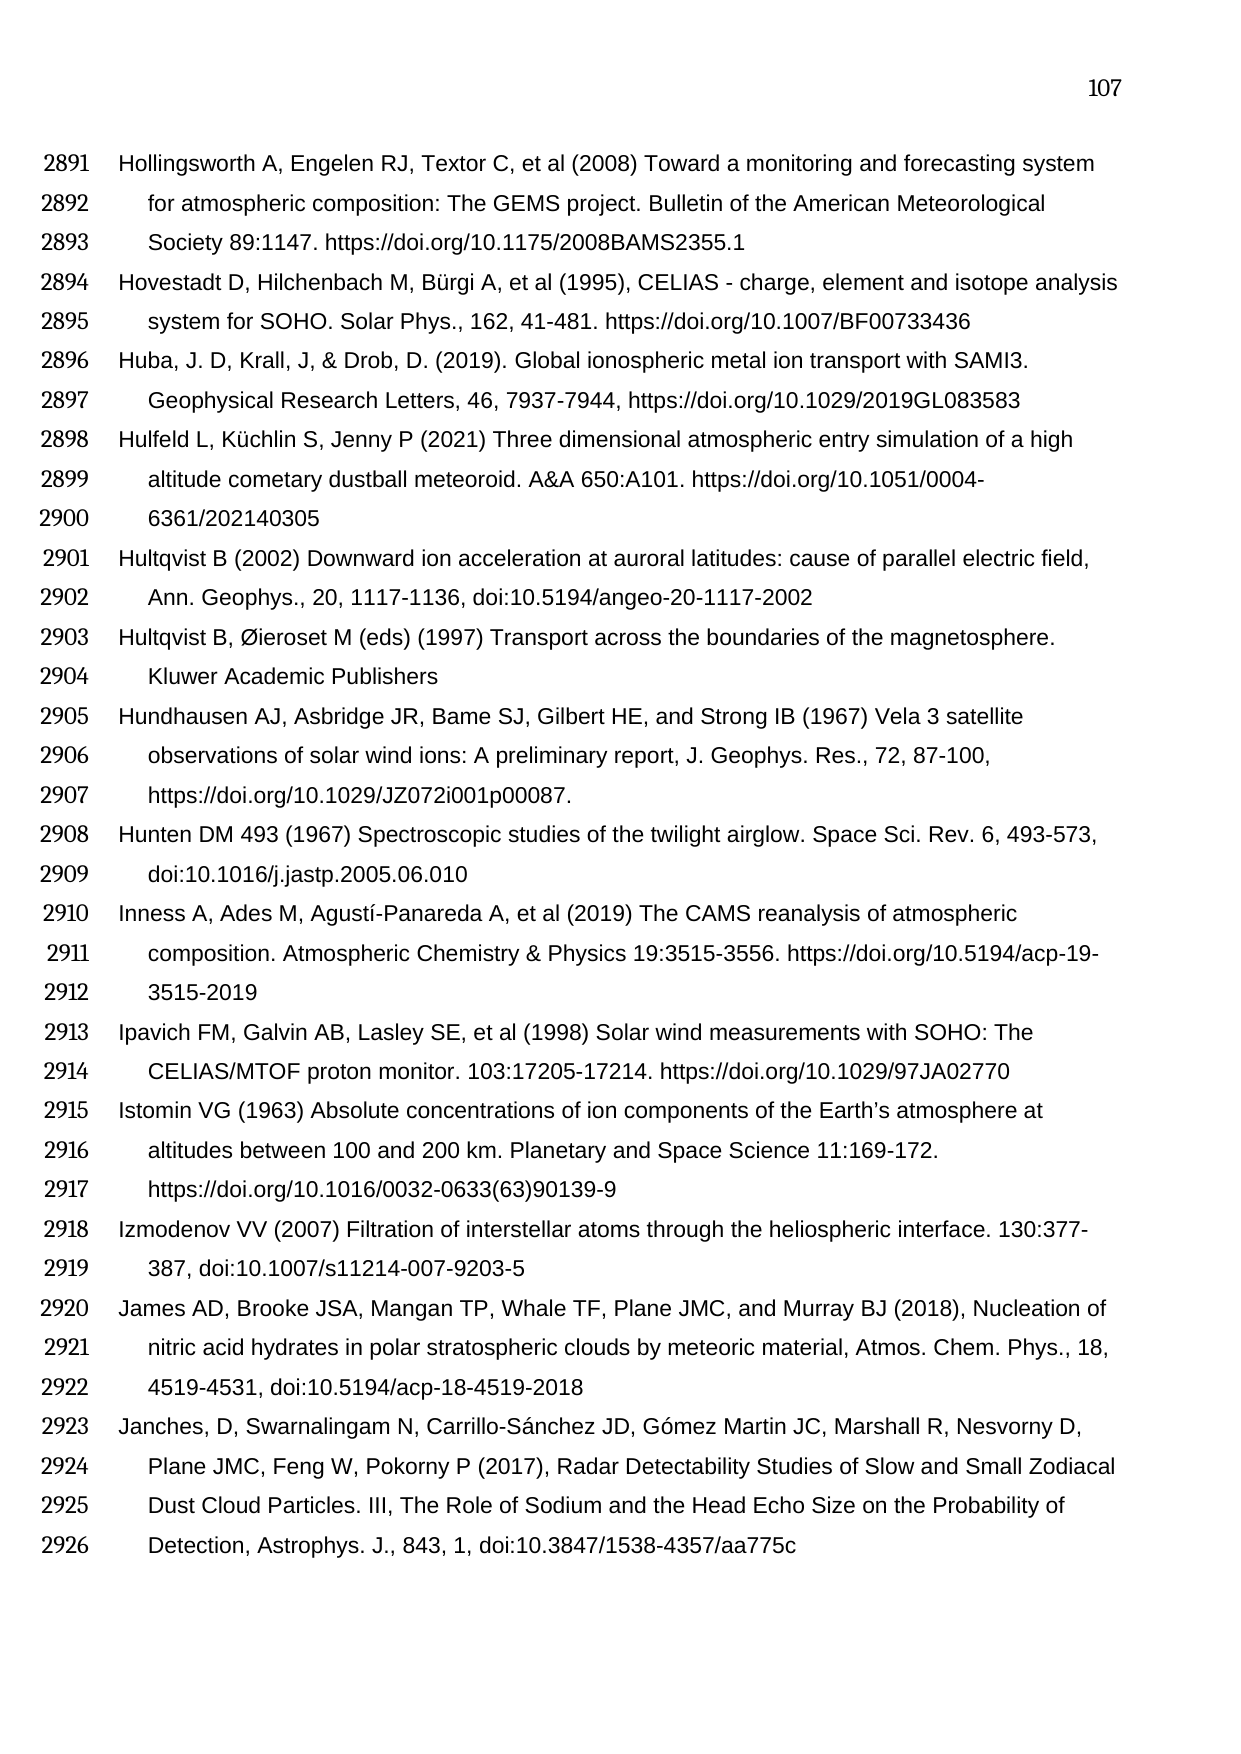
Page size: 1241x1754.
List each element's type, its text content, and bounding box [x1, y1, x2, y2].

text Huba, J. D, Krall, J, & Drob, D. (2019). Global ionospheric metal ion transport with SAMI3. Geophysical Research Letters, 46, 7937-7944, https://doi.org/10.1029/2019GL083583 [118, 347, 1122, 413]
text Hultqvist B, Øieroset M (eds) (1997) Transport across the boundaries of the magnetosphere. Kluwer Academic Publishers [118, 624, 1122, 689]
text Istomin VG (1963) Absolute concentrations of ion components of the Earth’s atmosphere at altitudes between 100 and 200 km. Planetary and Space Science 11:169-172. https://doi.org/10.1016/0032-0633(63)90139-9 [118, 1097, 1122, 1203]
text Hunten DM 493 (1967) Spectroscopic studies of the twilight airglow. Space Sci. Rev. 6, 493-573, doi:10.1016/j.jastp.2005.06.010 [118, 821, 1122, 887]
text Izmodenov VV (2007) Filtration of interstellar atoms through the heliospheric interface. 130:377-387, doi:10.1007/s11214-007-9203-5 [118, 1216, 1122, 1282]
text Hulfeld L, Küchlin S, Jenny P (2021) Three dimensional atmospheric entry simulation of a high altitude cometary dustball meteoroid. A&A 650:A101. https://doi.org/10.1051/0004-6361/202140305 [118, 426, 1122, 532]
text Hollingsworth A, Engelen RJ, Textor C, et al (2008) Toward a monitoring and forecasting system for atmospheric composition: The GEMS project. Bulletin of the American Meteorological Society 89:1147. https://doi.org/10.1175/2008BAMS2355.1 [118, 150, 1122, 255]
text Hundhausen AJ, Asbridge JR, Bame SJ, Gilbert HE, and Strong IB (1967) Vela 3 satellite observations of solar wind ions: A preliminary report, J. Geophys. Res., 72, 87-100, https://doi.org/10.1029/JZ072i001p00087. [118, 703, 1122, 808]
text Ipavich FM, Galvin AB, Lasley SE, et al (1998) Solar wind measurements with SOHO: The CELIAS/MTOF proton monitor. 103:17205-17214. https://doi.org/10.1029/97JA02770 [118, 1018, 1122, 1084]
text James AD, Brooke JSA, Mangan TP, Whale TF, Plane JMC, and Murray BJ (2018), Nucleation of nitric acid hydrates in polar stratospheric clouds by meteoric material, Atmos. Chem. Phys., 18, 4519-4531, doi:10.5194/acp-18-4519-2018 [118, 1295, 1122, 1400]
text Hovestadt D, Hilchenbach M, Bürgi A, et al (1995), CELIAS - charge, element and isotope analysis system for SOHO. Solar Phys., 162, 41-481. https://doi.org/10.1007/BF00733436 [118, 268, 1122, 334]
text Hultqvist B (2002) Downward ion acceleration at auroral latitudes: cause of parallel electric field, Ann. Geophys., 20, 1117-1136, doi:10.5194/angeo-20-1117-2002 [118, 545, 1122, 611]
text Inness A, Ades M, Agustí-Panareda A, et al (2019) The CAMS reanalysis of atmospheric composition. Atmospheric Chemistry & Physics 19:3515-3556. https://doi.org/10.5194/acp-19-3515-2019 [118, 900, 1122, 1005]
text Janches, D, Swarnalingam N, Carrillo-Sánchez JD, Gómez Martin JC, Marshall R, Nesvorny D, Plane JMC, Feng W, Pokorny P (2017), Radar Detectability Studies of Slow and Small Zodiacal Dust Cloud Particles. III, The Role of Sodium and the Head Echo Size on the Probability of Detection, Astrophys. J., 843, 1, doi:10.3847/1538-4357/aa775c [118, 1413, 1122, 1558]
